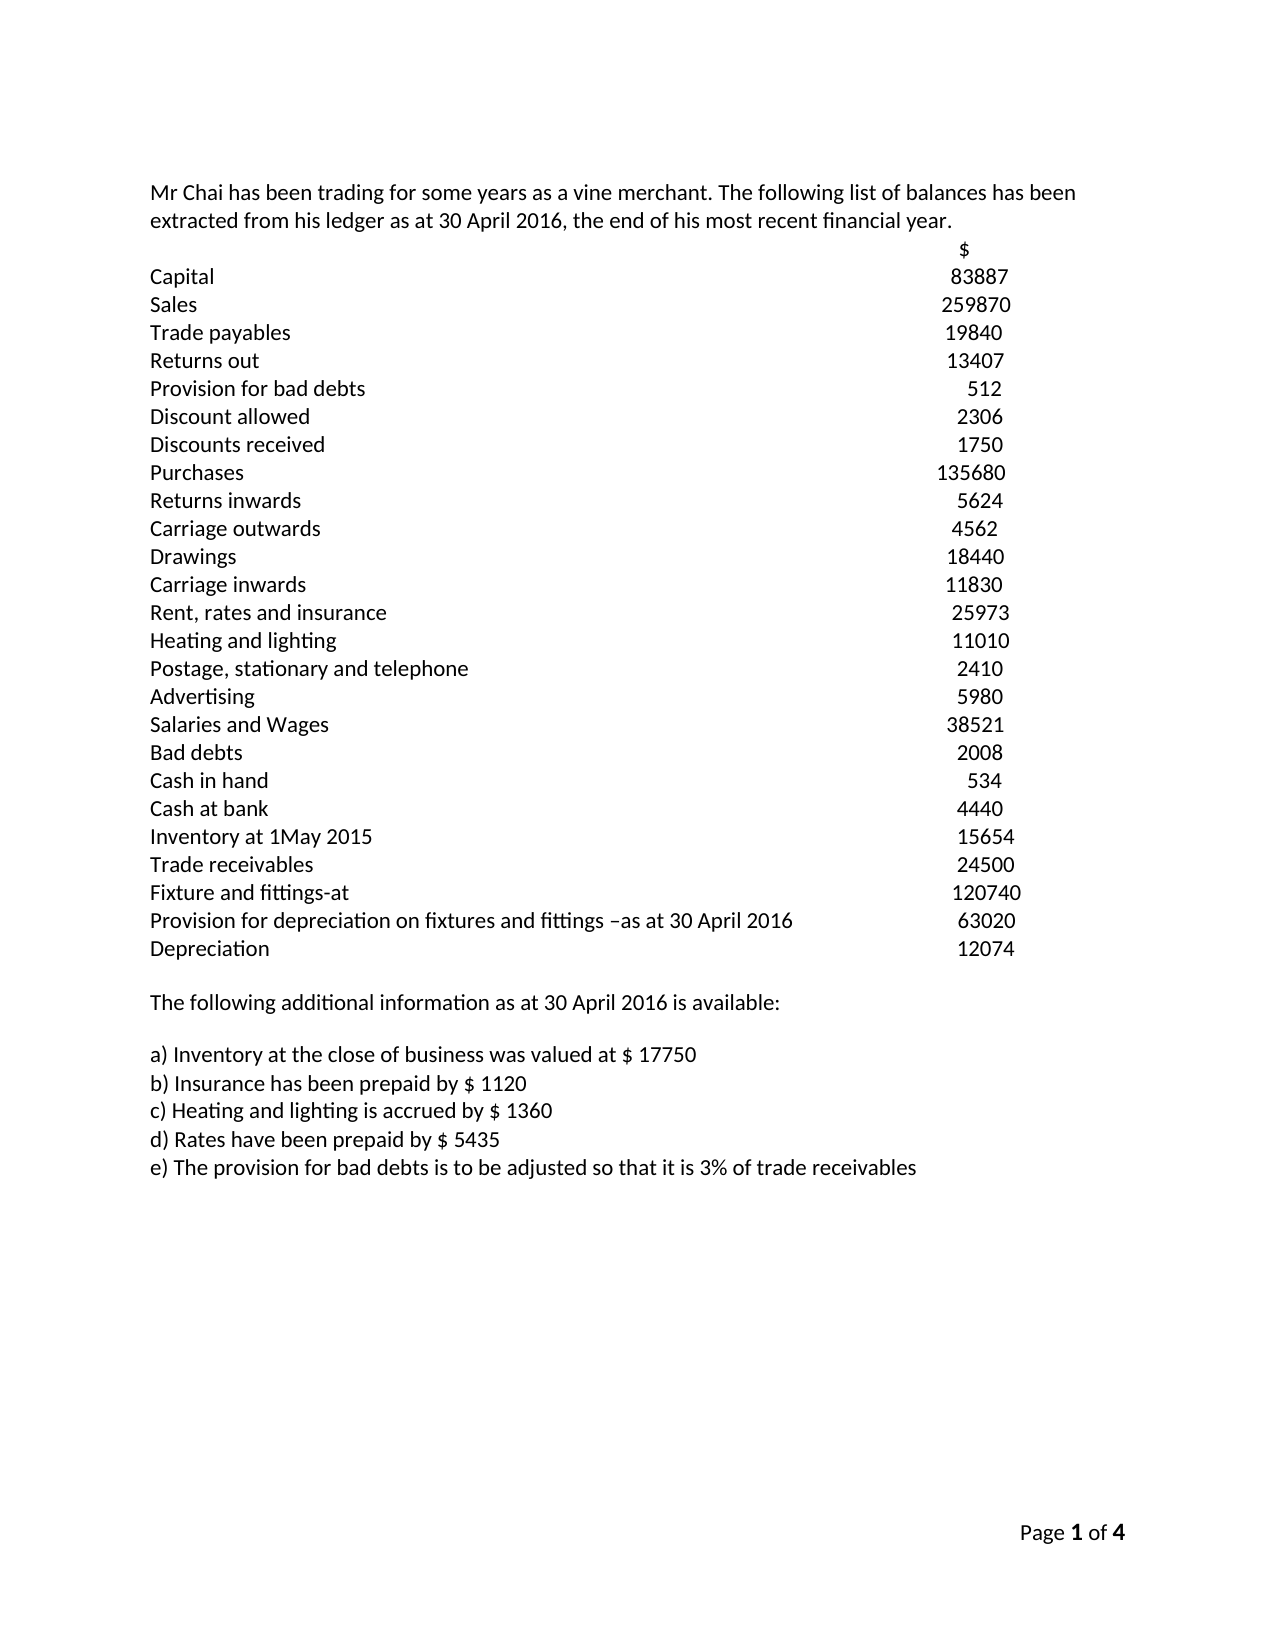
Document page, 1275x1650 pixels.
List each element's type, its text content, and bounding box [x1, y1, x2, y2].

text Bad debts 2008 [150, 738, 1125, 766]
text Returns out 13407 [150, 346, 1125, 374]
text Capital 83887 [150, 262, 1125, 290]
text Trade receivables 24500 [150, 851, 1125, 878]
text Returns inwards 5624 [150, 486, 1125, 514]
text $ [150, 234, 1125, 262]
text Drawings 18440 [150, 542, 1125, 570]
text Purchases 135680 [150, 458, 1125, 486]
text Sales 259870 [150, 290, 1125, 318]
text Discounts received 1750 [150, 430, 1125, 458]
text Rent, rates and insurance 25973 [150, 598, 1125, 626]
text Salaries and Wages 38521 [150, 710, 1125, 738]
text b) Insurance has been prepaid by $ 1120 [150, 1069, 1125, 1097]
text Fixture and fittings-at 120740 [150, 878, 1125, 907]
text c) Heating and lighting is accrued by $ 1360 [150, 1097, 1125, 1125]
text Advertising 5980 [150, 682, 1125, 710]
text Depreciation 12074 [150, 934, 1125, 963]
text Provision for depreciation on fixtures and fittings –as at 30 April 2016 63020 [150, 907, 1125, 934]
text The following additional information as at 30 April 2016 is available: [150, 988, 1125, 1016]
text Provision for bad debts 512 [150, 374, 1125, 402]
text Cash at bank 4440 [150, 794, 1125, 822]
text Carriage inwards 11830 [150, 570, 1125, 598]
text Discount allowed 2306 [150, 402, 1125, 430]
text Inventory at 1May 2015 15654 [150, 822, 1125, 851]
text a) Inventory at the close of business was valued at $ 17750 [150, 1041, 1125, 1069]
text Carriage outwards 4562 [150, 514, 1125, 542]
text Mr Chai has been trading for some years as a vine merchant. The following list of balances has been extracted from his ledger as at 30 April 2016, the end of his most recent financial year. [150, 178, 1125, 234]
text e) The provision for bad debts is to be adjusted so that it is 3% of trade receivables [150, 1153, 1125, 1181]
text Heating and lighting 11010 [150, 626, 1125, 654]
text d) Rates have been prepaid by $ 5435 [150, 1125, 1125, 1153]
text Cash in hand 534 [150, 766, 1125, 794]
text Postage, stationary and telephone 2410 [150, 654, 1125, 682]
text Trade payables 19840 [150, 318, 1125, 346]
